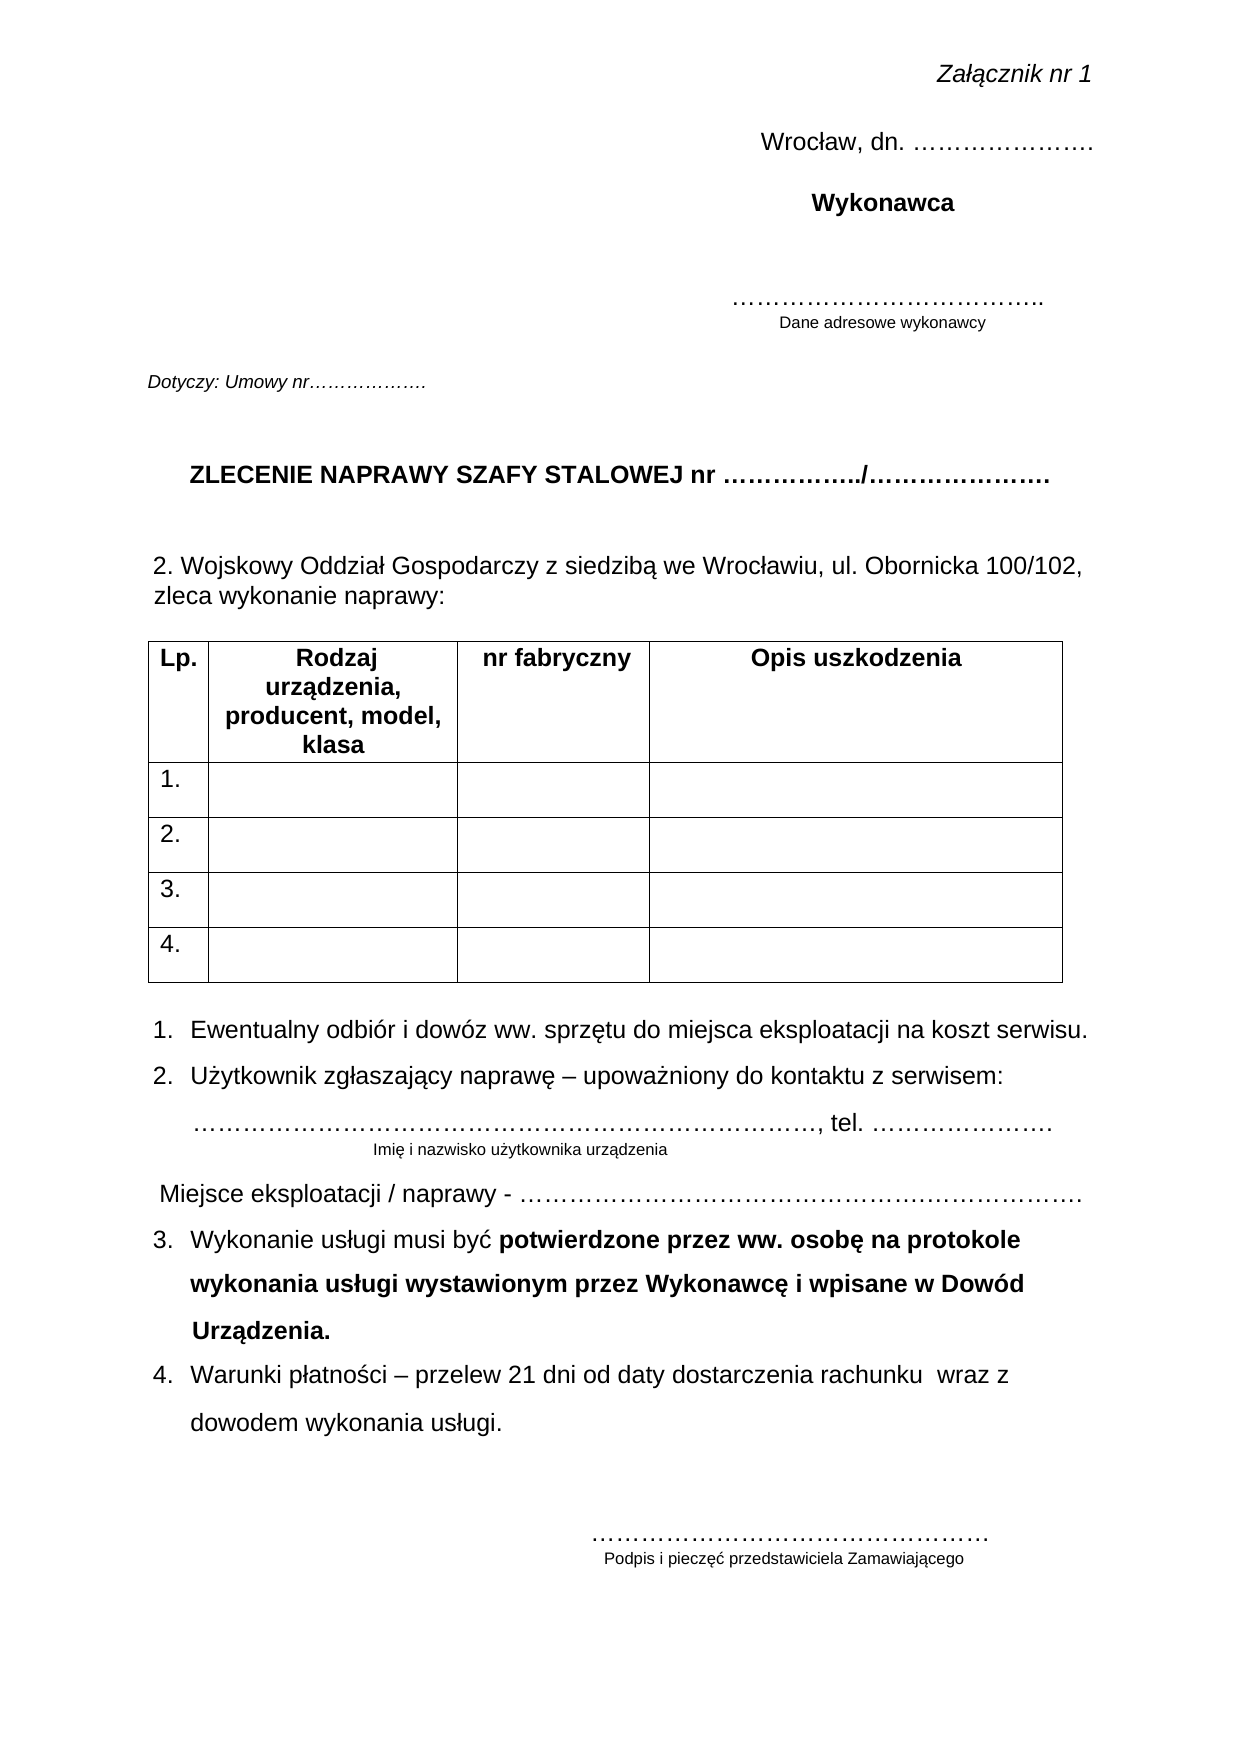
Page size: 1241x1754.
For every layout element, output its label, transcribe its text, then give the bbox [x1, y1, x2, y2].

table_cell [209, 818, 457, 872]
text …………………………………………………………………, tel. …………………. [147, 1108, 1097, 1137]
text Podpis i pieczęć przedstawiciela Zamawiającego [590, 1548, 1099, 1568]
list Ewentualny odbiór i dowóz ww. sprzętu do miejsca eksploatacji na koszt serwisu. [153, 1015, 1099, 1044]
table_cell 4. [149, 928, 208, 982]
table_cell [209, 763, 457, 817]
text Dotyczy: Umowy nr………………. [147, 370, 1099, 392]
text Miejsce eksploatacji / naprawy - ………………………………………….………………. [147, 1179, 1094, 1208]
table_header nr fabryczny [458, 642, 649, 762]
table_cell 3. [149, 873, 208, 927]
table_header Rodzaj urządzenia, producent, model, klasa [209, 642, 457, 762]
list Warunki płatności – przelew 21 dni od daty dostarczenia rachunku wraz z dowodem wykonania usługi. [153, 1360, 1099, 1436]
text Załącznik nr 1 [147, 59, 1092, 88]
table_cell [458, 763, 649, 817]
table_cell [650, 928, 1062, 982]
table_cell [209, 928, 457, 982]
table_cell [650, 873, 1062, 927]
text ………………………………………… [147, 1517, 990, 1546]
list Wykonanie usługi musi być potwierdzone przez ww. osobę na protokole wykonania usługi wystawionym przez Wykonawcę i wpisane w Dowód [153, 1226, 1099, 1297]
text Wykonawca [811, 188, 1099, 217]
table_cell [650, 818, 1062, 872]
text Urządzenia. [192, 1316, 1099, 1344]
text Imię i nazwisko użytkownika urządzenia [146, 1139, 1099, 1158]
table_cell [458, 873, 649, 927]
text ZLECENIE NAPRAWY SZAFY STALOWEJ nr ……………../…………………. [147, 460, 1092, 488]
text ……………………………….. [147, 282, 1044, 311]
table_cell 2. [149, 818, 208, 872]
text 2. Wojskowy Oddział Gospodarczy z siedzibą we Wrocławiu, ul. Obornicka 100/102, zleca wykonanie naprawy: [153, 551, 1099, 610]
table_header Lp. [149, 642, 208, 762]
text Dane adresowe wykonawcy [146, 313, 1099, 332]
table_cell [458, 818, 649, 872]
table_cell 1. [149, 763, 208, 817]
table_cell [650, 763, 1062, 817]
table_cell [209, 873, 457, 927]
list Użytkownik zgłaszający naprawę – upoważniony do kontaktu z serwisem: [153, 1061, 1099, 1089]
table_cell [458, 928, 649, 982]
table_header Opis uszkodzenia [650, 642, 1062, 762]
text Wrocław, dn. …………………. [147, 127, 1094, 156]
